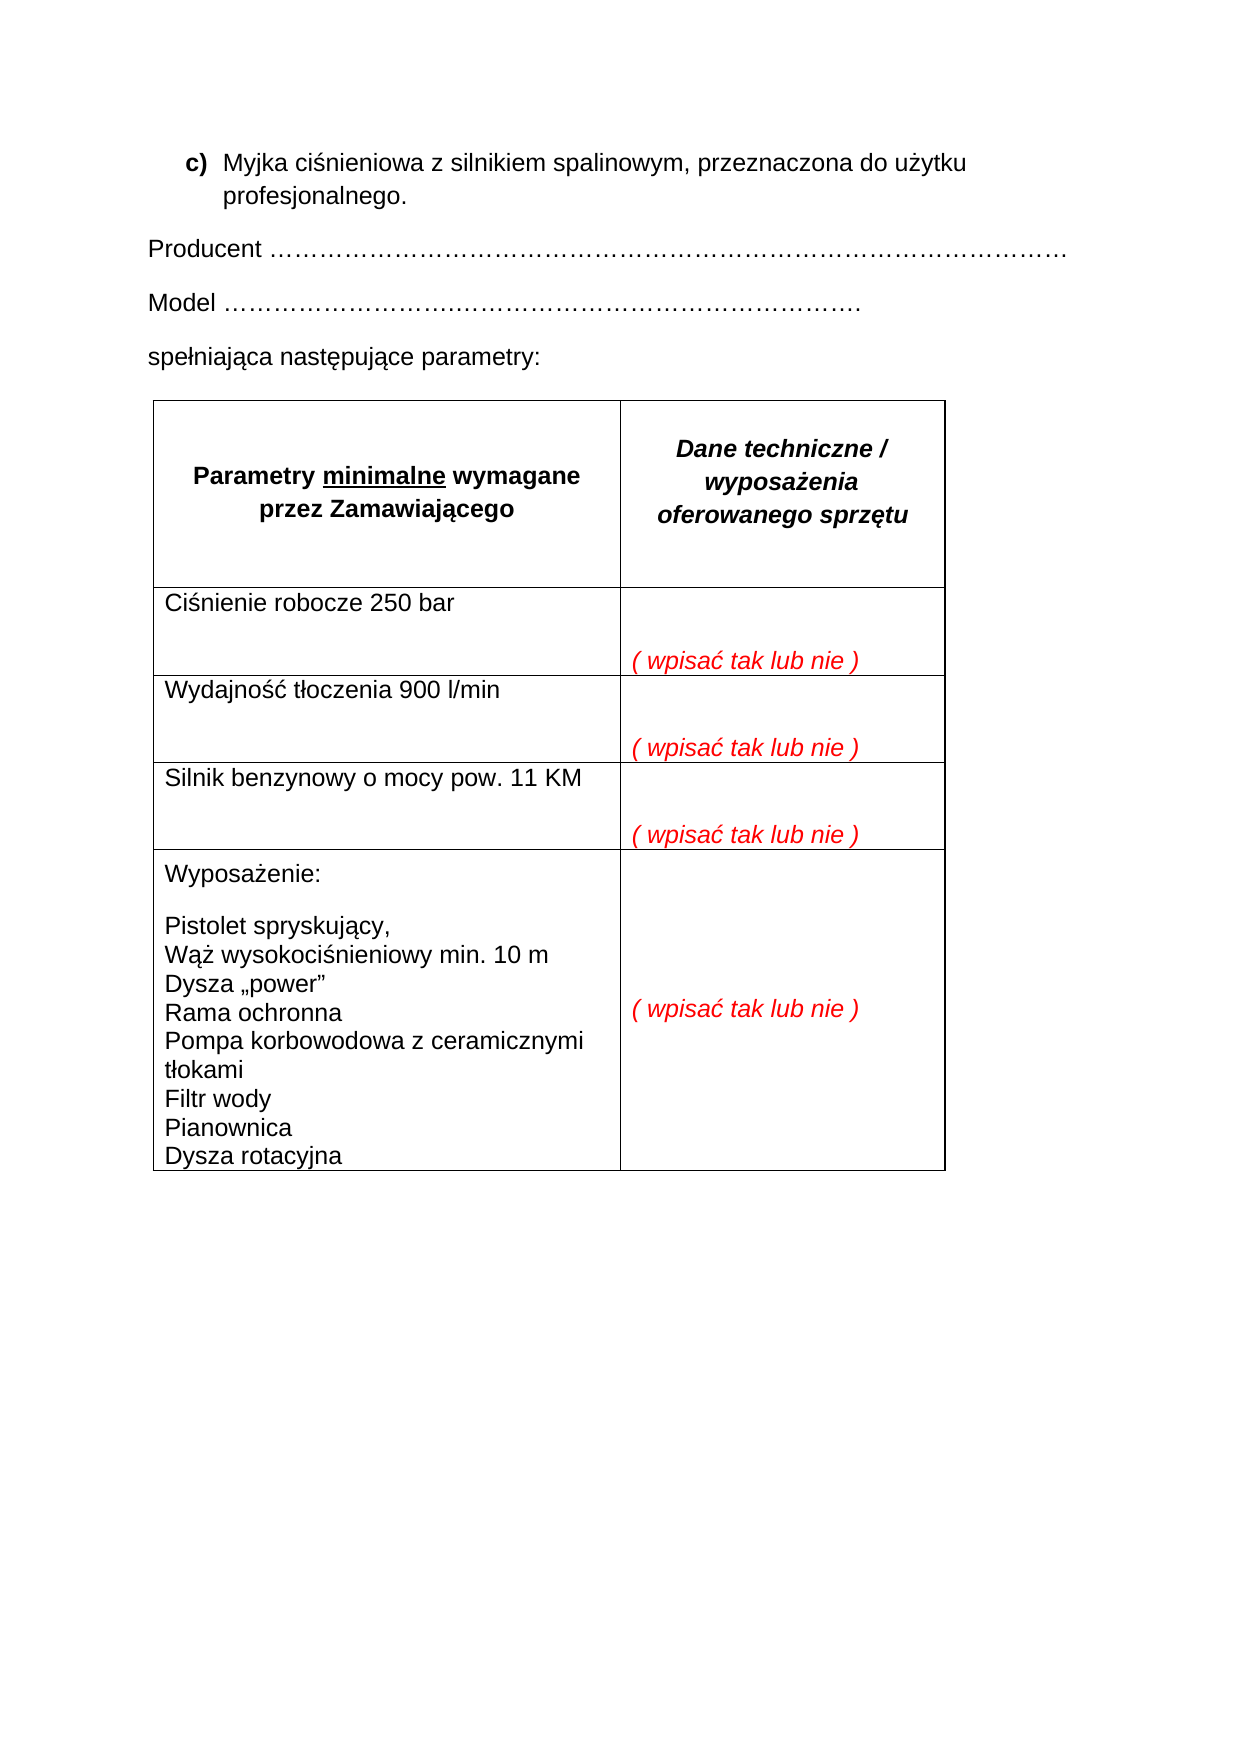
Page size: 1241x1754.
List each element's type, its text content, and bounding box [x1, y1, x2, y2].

table_cell ( wpisać tak lub nie ) [621, 676, 944, 762]
table_cell ( wpisać tak lub nie ) [621, 850, 944, 1170]
text Producent …………………………………………………………………………………… [148, 234, 1093, 263]
table_cell ( wpisać tak lub nie ) [621, 763, 944, 849]
table_header Dane techniczne / wyposażenia oferowanego sprzętu [621, 401, 944, 587]
text Model ……………………….…………………………………………. [148, 288, 1093, 317]
table_cell ( wpisać tak lub nie ) [621, 588, 944, 674]
table_cell Wydajność tłoczenia 900 l/min [154, 676, 620, 762]
table_cell Ciśnienie robocze 250 bar [154, 588, 620, 674]
table_cell Silnik benzynowy o mocy pow. 11 KM [154, 763, 620, 849]
table_header Parametry minimalne wymagane przez Zamawiającego [154, 401, 620, 587]
text spełniająca następujące parametry: [148, 342, 1093, 371]
list Myjka ciśnieniowa z silnikiem spalinowym, przeznaczona do użytku profesjonalnego. [185, 148, 1093, 209]
table_cell Wyposażenie: Pistolet spryskujący, Wąż wysokociśnieniowy min. 10 m Dysza „power” Rama ochronna Pompa korbowodowa z ceramicznymi tłokami Filtr wody Pianownica Dysza rotacyjna [154, 850, 620, 1170]
